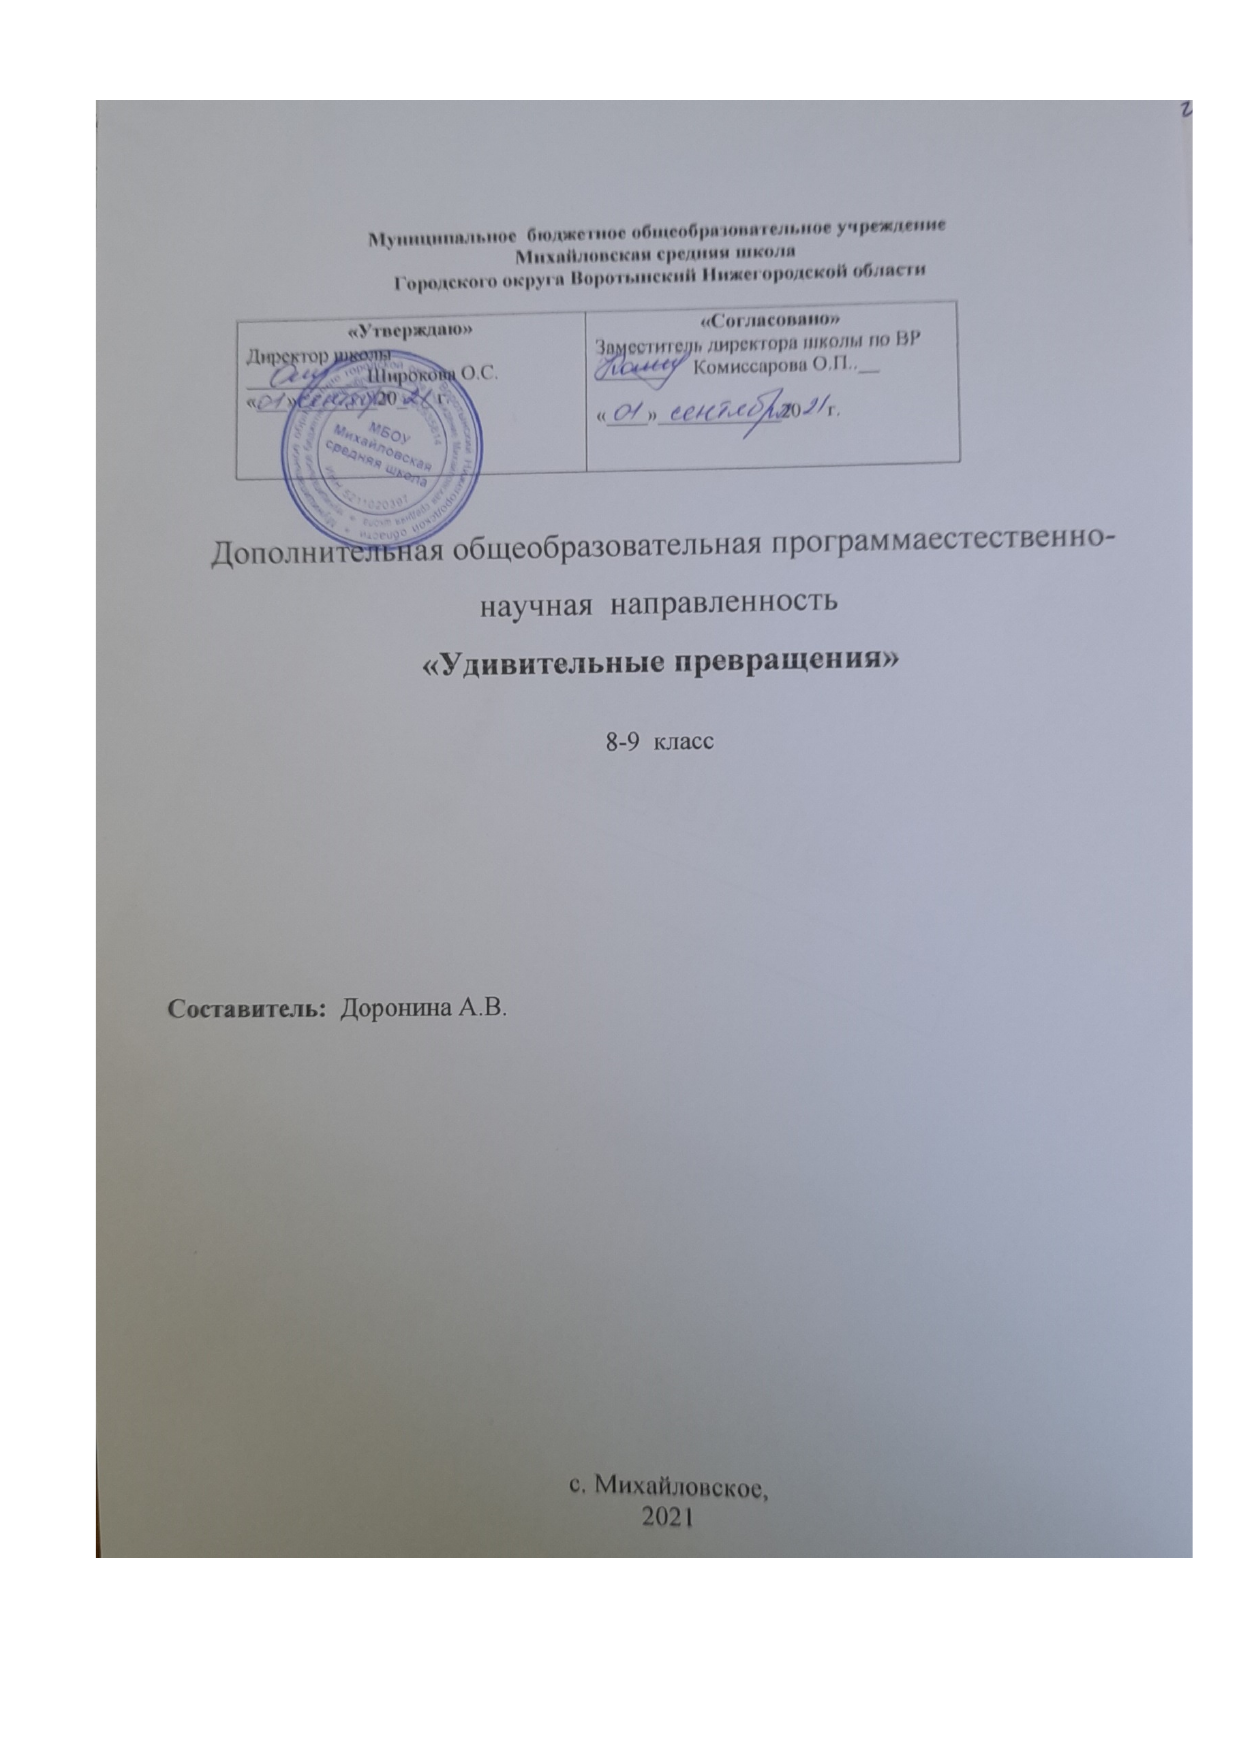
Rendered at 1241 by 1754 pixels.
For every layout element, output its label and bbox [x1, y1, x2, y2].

picture [95, 100, 1193, 1558]
